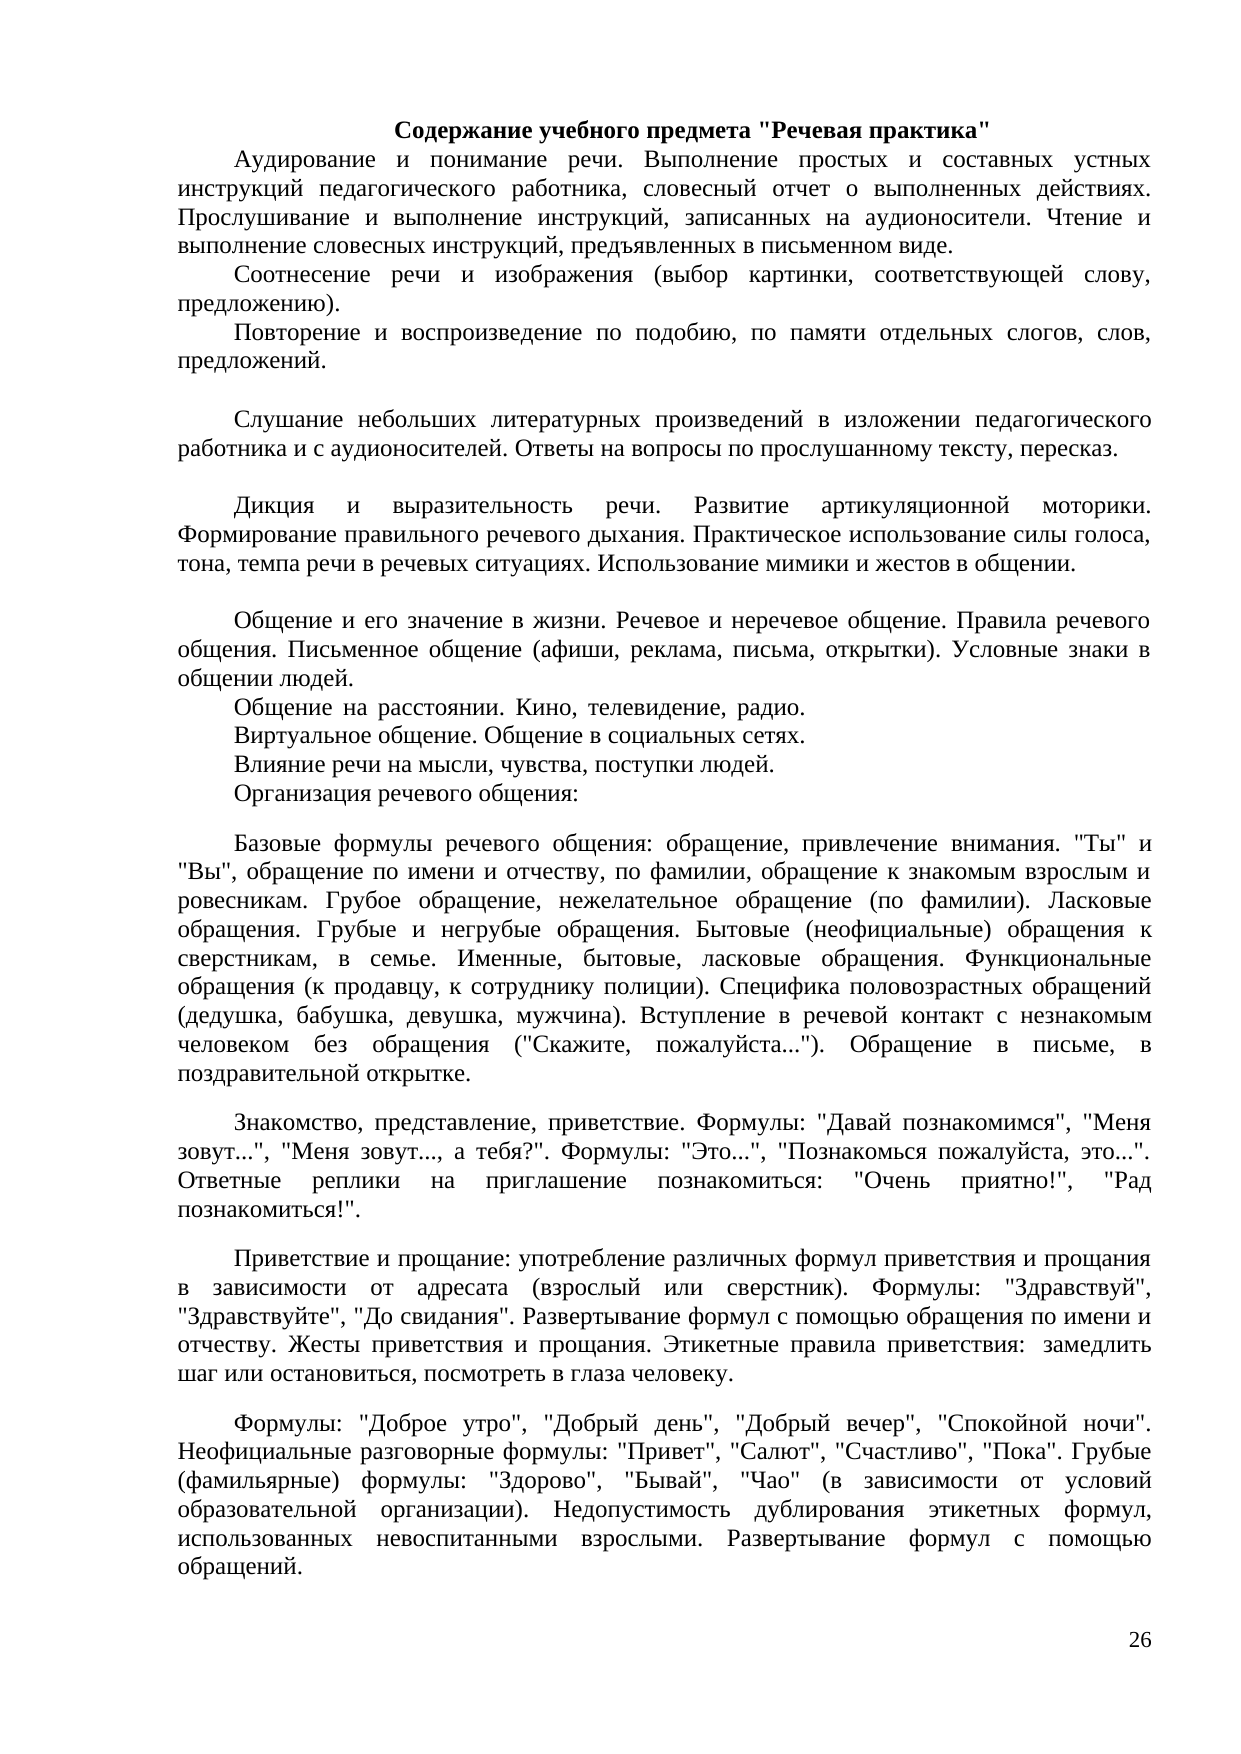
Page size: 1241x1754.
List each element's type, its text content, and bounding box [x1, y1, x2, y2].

text Соотнесение речи и изображения (выбор картинки, соответствующей слову, предложению). [177, 259, 1151, 317]
text Повторение и воспроизведение по подобию, по памяти отдельных слогов, слов, предложений. [177, 317, 1152, 374]
text Содержание учебного предмета "Речевая практика" [394, 116, 1163, 144]
text Организация речевого общения: [233, 778, 1163, 807]
text Формулы: "Доброе утро", "Добрый день", "Добрый вечер", "Спокойной ночи". Неофициальные разговорные формулы: "Привет", "Салют", "Счастливо", "Пока". Грубые (фамильярные) формулы: "Здорово", "Бывай", "Чао" (в зависимости от условий образовательной организации). Недопустимость дублирования этикетных формул, использованных невоспитанными взрослыми. Развертывание формул с помощью обращений. [177, 1408, 1152, 1580]
text Знакомство, представление, приветствие. Формулы: "Давай познакомимся", "Меня зовут...", "Меня зовут..., а тебя?". Формулы: "Это...", "Познакомься пожалуйста, это...". Ответные реплики на приглашение познакомиться: "Очень приятно!", "Рад познакомиться!". [177, 1107, 1152, 1222]
text Дикция и выразительность речи. Развитие артикуляционной моторики. Формирование правильного речевого дыхания. Практическое использование силы голоса, тона, темпа речи в речевых ситуациях. Использование мимики и жестов в общении. [177, 490, 1152, 577]
text Приветствие и прощание: употребление различных формул приветствия и прощания в зависимости от адресата (взрослый или сверстник). Формулы: "Здравствуй", "Здравствуйте", "До свидания". Развертывание формул с помощью обращения по имени и отчеству. Жесты приветствия и прощания. Этикетные правила приветствия: замедлить шаг или остановиться, посмотреть в глаза человеку. [177, 1243, 1152, 1387]
text Общение и его значение в жизни. Речевое и неречевое общение. Правила речевого общения. Письменное общение (афиши, реклама, письма, открытки). Условные знаки в общении людей. [177, 605, 1151, 692]
text Общение на расстоянии. Кино, телевидение, радио. Виртуальное общение. Общение в социальных сетях. Влияние речи на мысли, чувства, поступки людей. [233, 692, 806, 778]
text Аудирование и понимание речи. Выполнение простых и составных устных инструкций педагогического работника, словесный отчет о выполненных действиях. Прослушивание и выполнение инструкций, записанных на аудионосители. Чтение и выполнение словесных инструкций, предъявленных в письменном виде. [177, 144, 1151, 259]
text Базовые формулы речевого общения: обращение, привлечение внимания. "Ты" и "Вы", обращение по имени и отчеству, по фамилии, обращение к знакомым взрослым и ровесникам. Грубое обращение, нежелательное обращение (по фамилии). Ласковые обращения. Грубые и негрубые обращения. Бытовые (неофициальные) обращения к сверстникам, в семье. Именные, бытовые, ласковые обращения. Функциональные обращения (к продавцу, к сотруднику полиции). Специфика половозрастных обращений (дедушка, бабушка, девушка, мужчина). Вступление в речевой контакт с незнакомым человеком без обращения ("Скажите, пожалуйста..."). Обращение в письме, в поздравительной открытке. [177, 828, 1152, 1086]
text Слушание небольших литературных произведений в изложении педагогического работника и с аудионосителей. Ответы на вопросы по прослушанному тексту, пересказ. [177, 404, 1152, 461]
